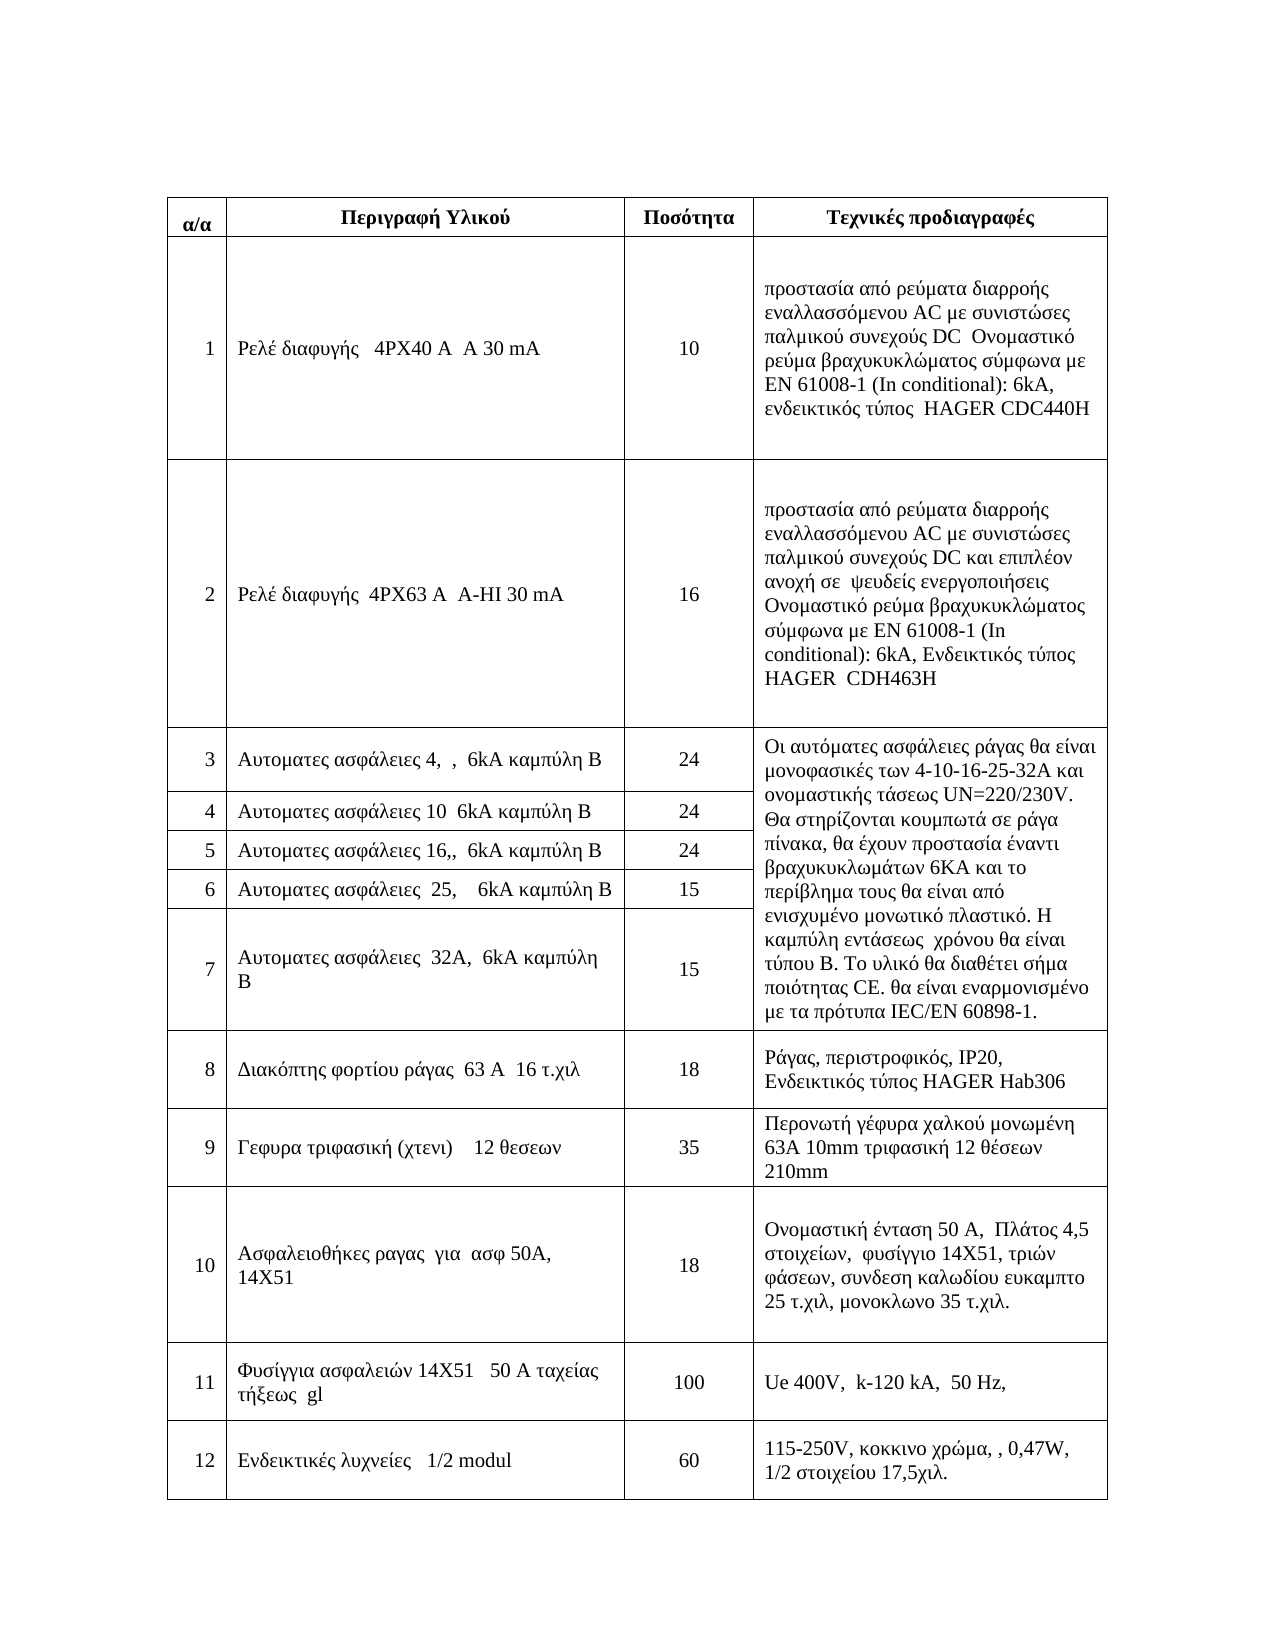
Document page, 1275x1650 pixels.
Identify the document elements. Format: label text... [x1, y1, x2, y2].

table_cell Αυτοματες ασφάλειες 25, 6kA καμπύλη Β [227, 870, 624, 908]
table_cell 9 [168, 1109, 226, 1186]
table_cell 4 [168, 792, 226, 830]
table_cell Αυτοματες ασφάλειες 4, , 6kA καμπύλη Β [227, 728, 624, 791]
table_cell Γεφυρα τριφασική (χτενι) 12 θεσεων [227, 1109, 624, 1186]
table_cell 5 [168, 831, 226, 869]
table_header Περιγραφή Υλικού [227, 198, 624, 236]
table_cell 10 [625, 237, 753, 459]
table_cell 3 [168, 728, 226, 791]
table_cell Οι αυτόματες ασφάλειες ράγας θα είναι μονοφασικές των 4-10-16-25-32Α και ονομαστικής τάσεως UΝ=220/230V. Θα στηρίζονται κουμπωτά σε ράγα πίνακα, θα έχουν προστασία έναντι βραχυκυκλωμάτων 6ΚΑ και το περίβλημα τους θα είναι από ενισχυμένο μονωτικό πλαστικό. Η καμπύλη εντάσεως χρόνου θα είναι τύπου Β. Το υλικό θα διαθέτει σήμα ποιότητας CE. θα είναι εναρμονισμένο με τα πρότυπα IEC/EN 60898-1. [754, 728, 1107, 1030]
table_cell 7 [168, 909, 226, 1030]
table_cell 2 [168, 460, 226, 727]
table_cell 18 [625, 1187, 753, 1342]
table_cell 24 [625, 831, 753, 869]
table_cell 24 [625, 792, 753, 830]
table_cell Περονωτή γέφυρα χαλκού μονωμένη 63Α 10mm τριφασική 12 θέσεων 210mm [754, 1109, 1107, 1186]
table_cell Ονομαστική ένταση 50 Α, Πλάτος 4,5 στοιχείων, φυσίγγιο 14Χ51, τριών φάσεων, συνδεση καλωδίου ευκαμπτο 25 τ.χιλ, μονοκλωνο 35 τ.χιλ. [754, 1187, 1107, 1342]
table_cell 6 [168, 870, 226, 908]
table_cell 11 [168, 1343, 226, 1420]
table_cell 8 [168, 1031, 226, 1108]
table_cell Αυτοματες ασφάλειες 16,, 6kA καμπύλη Β [227, 831, 624, 869]
table_cell 10 [168, 1187, 226, 1342]
table_cell 15 [625, 909, 753, 1030]
table_header α/α [168, 198, 226, 236]
table_cell 12 [168, 1421, 226, 1498]
table_header Ποσότητα [625, 198, 753, 236]
table_cell προστασία από ρεύματα διαρροής εναλλασσόμενου AC με συνιστώσες παλμικού συνεχούς DC Ονομαστικό ρεύμα βραχυκυκλώματος σύμφωνα με EN 61008-1 (In conditional): 6kA, ενδεικτικός τύπος HAGER CDC440H [754, 237, 1107, 459]
table_header Τεχνικές προδιαγραφές [754, 198, 1107, 236]
table_cell 16 [625, 460, 753, 727]
table_cell Ρελέ διαφυγής 4PX63 Α A-HI 30 mA [227, 460, 624, 727]
table_cell 1 [168, 237, 226, 459]
table_cell 15 [625, 870, 753, 908]
table_cell Ue 400V, k-120 kA, 50 Hz, [754, 1343, 1107, 1420]
table_cell προστασία από ρεύματα διαρροής εναλλασσόμενου AC με συνιστώσες παλμικού συνεχούς DC και επιπλέον ανοχή σε ψευδείς ενεργοποιήσεις Ονομαστικό ρεύμα βραχυκυκλώματος σύμφωνα με EN 61008-1 (In conditional): 6kA, Ενδεικτικός τύπος HAGER CDH463H [754, 460, 1107, 727]
table_cell 18 [625, 1031, 753, 1108]
table_cell 100 [625, 1343, 753, 1420]
table_cell Ενδεικτικές λυχνείες 1/2 modul [227, 1421, 624, 1498]
table_cell Ασφαλειοθήκες ραγας για ασφ 50Α, 14Χ51 [227, 1187, 624, 1342]
table_cell Ράγας, περιστροφικός, IP20, Ενδεικτικός τύπος HAGER Hab306 [754, 1031, 1107, 1108]
table_cell 115-250V, κοκκινο χρώμα, , 0,47W, 1/2 στοιχείου 17,5χιλ. [754, 1421, 1107, 1498]
table_cell 60 [625, 1421, 753, 1498]
table_cell 35 [625, 1109, 753, 1186]
table_cell Ρελέ διαφυγής 4PX40 Α A 30 mA [227, 237, 624, 459]
table_cell 24 [625, 728, 753, 791]
table_cell Διακόπτης φορτίου ράγας 63 Α 16 τ.χιλ [227, 1031, 624, 1108]
table_cell Αυτοματες ασφάλειες 10 6kA καμπύλη Β [227, 792, 624, 830]
table_cell Φυσίγγια ασφαλειών 14Χ51 50 Α ταχείας τήξεως gl [227, 1343, 624, 1420]
table_cell Αυτοματες ασφάλειες 32Α, 6kA καμπύλη Β [227, 909, 624, 1030]
